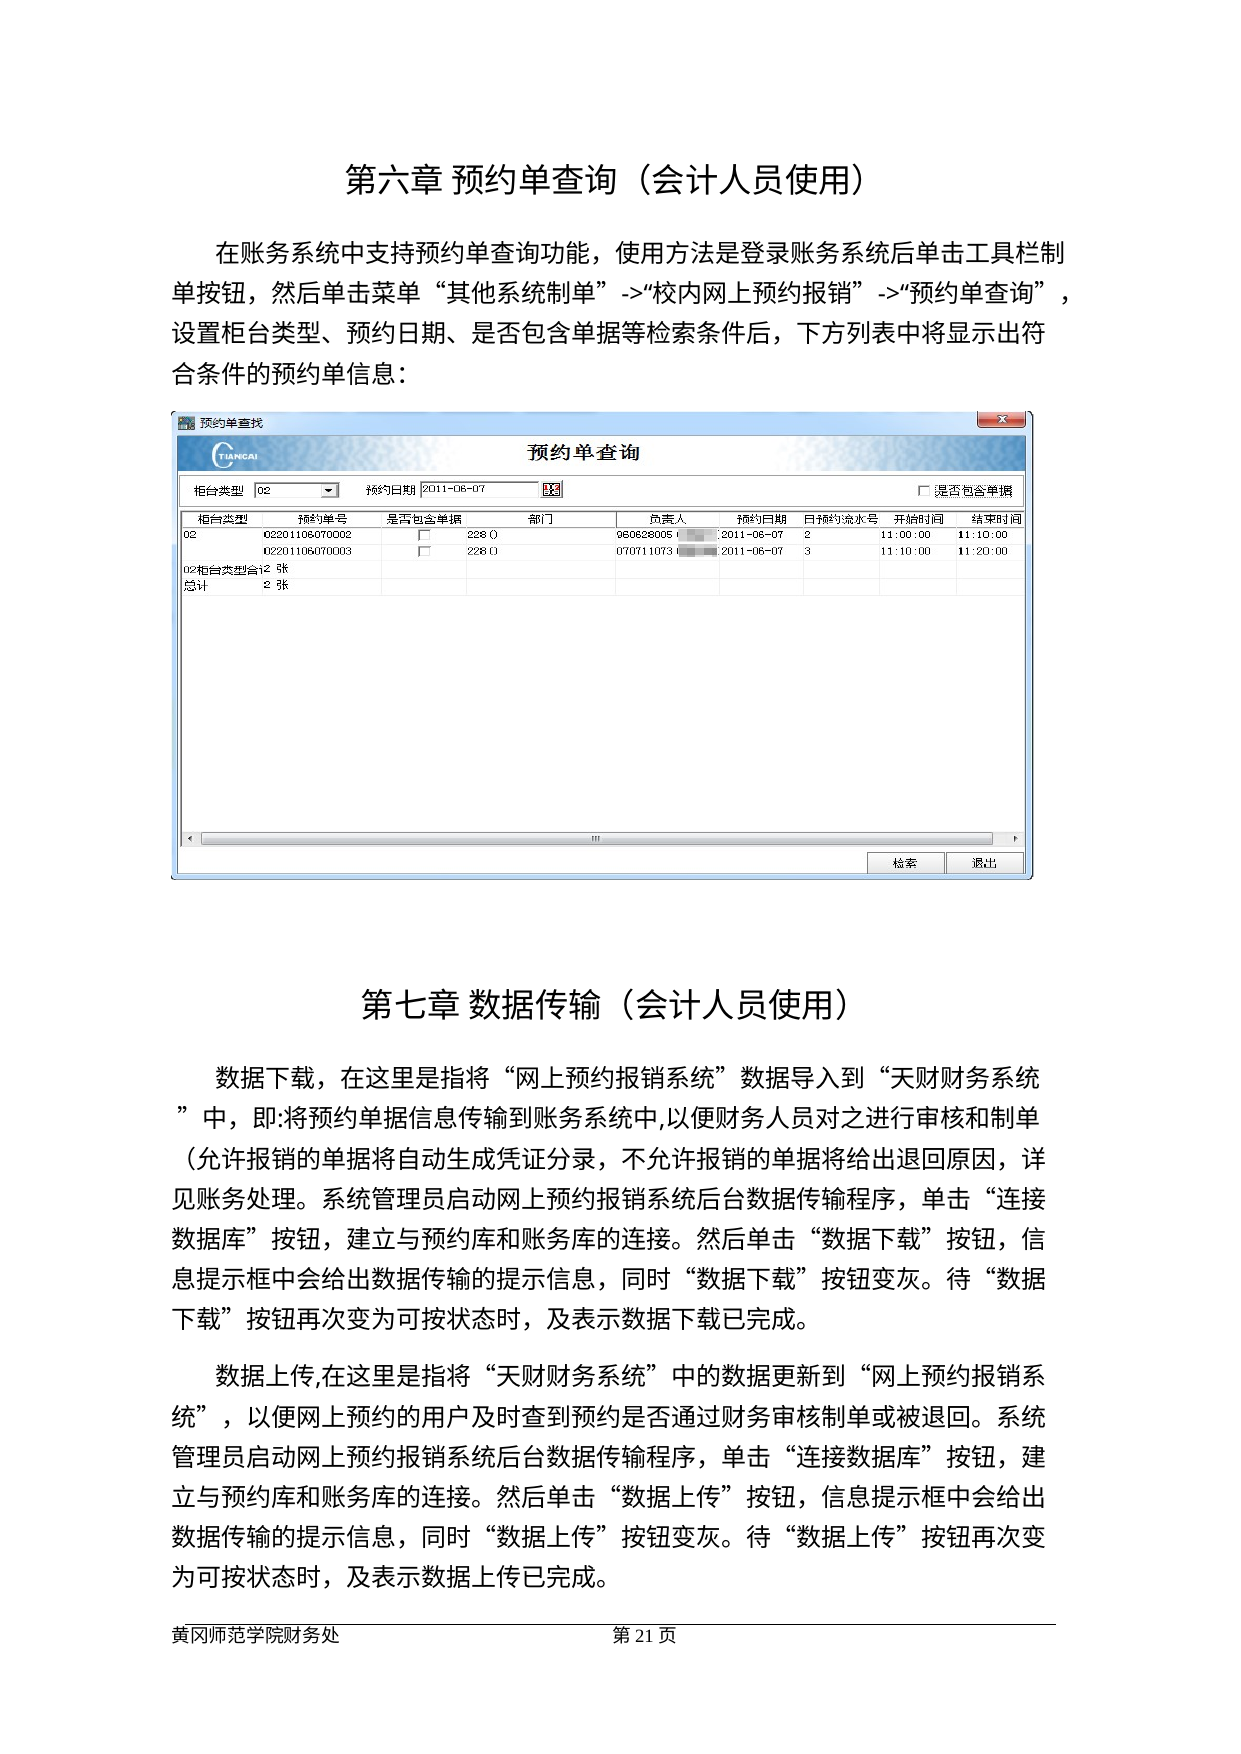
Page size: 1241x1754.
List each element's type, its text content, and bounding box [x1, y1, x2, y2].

picture [171, 411, 1034, 880]
text 在账务系统中支持预约单查询功能，使用方法是登录账务系统后单击工具栏制单按钮，然后单击菜单“其他系统制单”->“校内网上预约报销”->“预约单查询”，设置柜台类型、预约日期、是否包含单据等检索条件后，下方列表中将显示出符合条件的预约单信息： [171, 233, 1069, 390]
subtitle 第六章 预约单查询（会计人员使用） [171, 153, 1057, 202]
subtitle 第七章 数据传输（会计人员使用） [171, 979, 1057, 1027]
text 数据下载，在这里是指将“网上预约报销系统”数据导入到“天财财务系统 ”中，即:将预约单据信息传输到账务系统中,以便财务人员对之进行审核和制单（允许报销的单据将自动生成凭证分录，不允许报销的单据将给出退回原因，详见账务处理。系统管理员启动网上预约报销系统后台数据传输程序，单击“连接数据库”按钮，建立与预约库和账务库的连接。然后单击“数据下载”按钮，信息提示框中会给出数据传输的提示信息，同时“数据下载”按钮变灰。待“数据下载”按钮再次变为可按状态时，及表示数据下载已完成。 [171, 1059, 1069, 1336]
text 数据上传,在这里是指将“天财财务系统”中的数据更新到“网上预约报销系统”，以便网上预约的用户及时查到预约是否通过财务审核制单或被退回。系统管理员启动网上预约报销系统后台数据传输程序，单击“连接数据库”按钮，建立与预约库和账务库的连接。然后单击“数据上传”按钮，信息提示框中会给出数据传输的提示信息，同时“数据上传”按钮变灰。待“数据上传”按钮再次变为可按状态时，及表示数据上传已完成。 [171, 1357, 1069, 1594]
